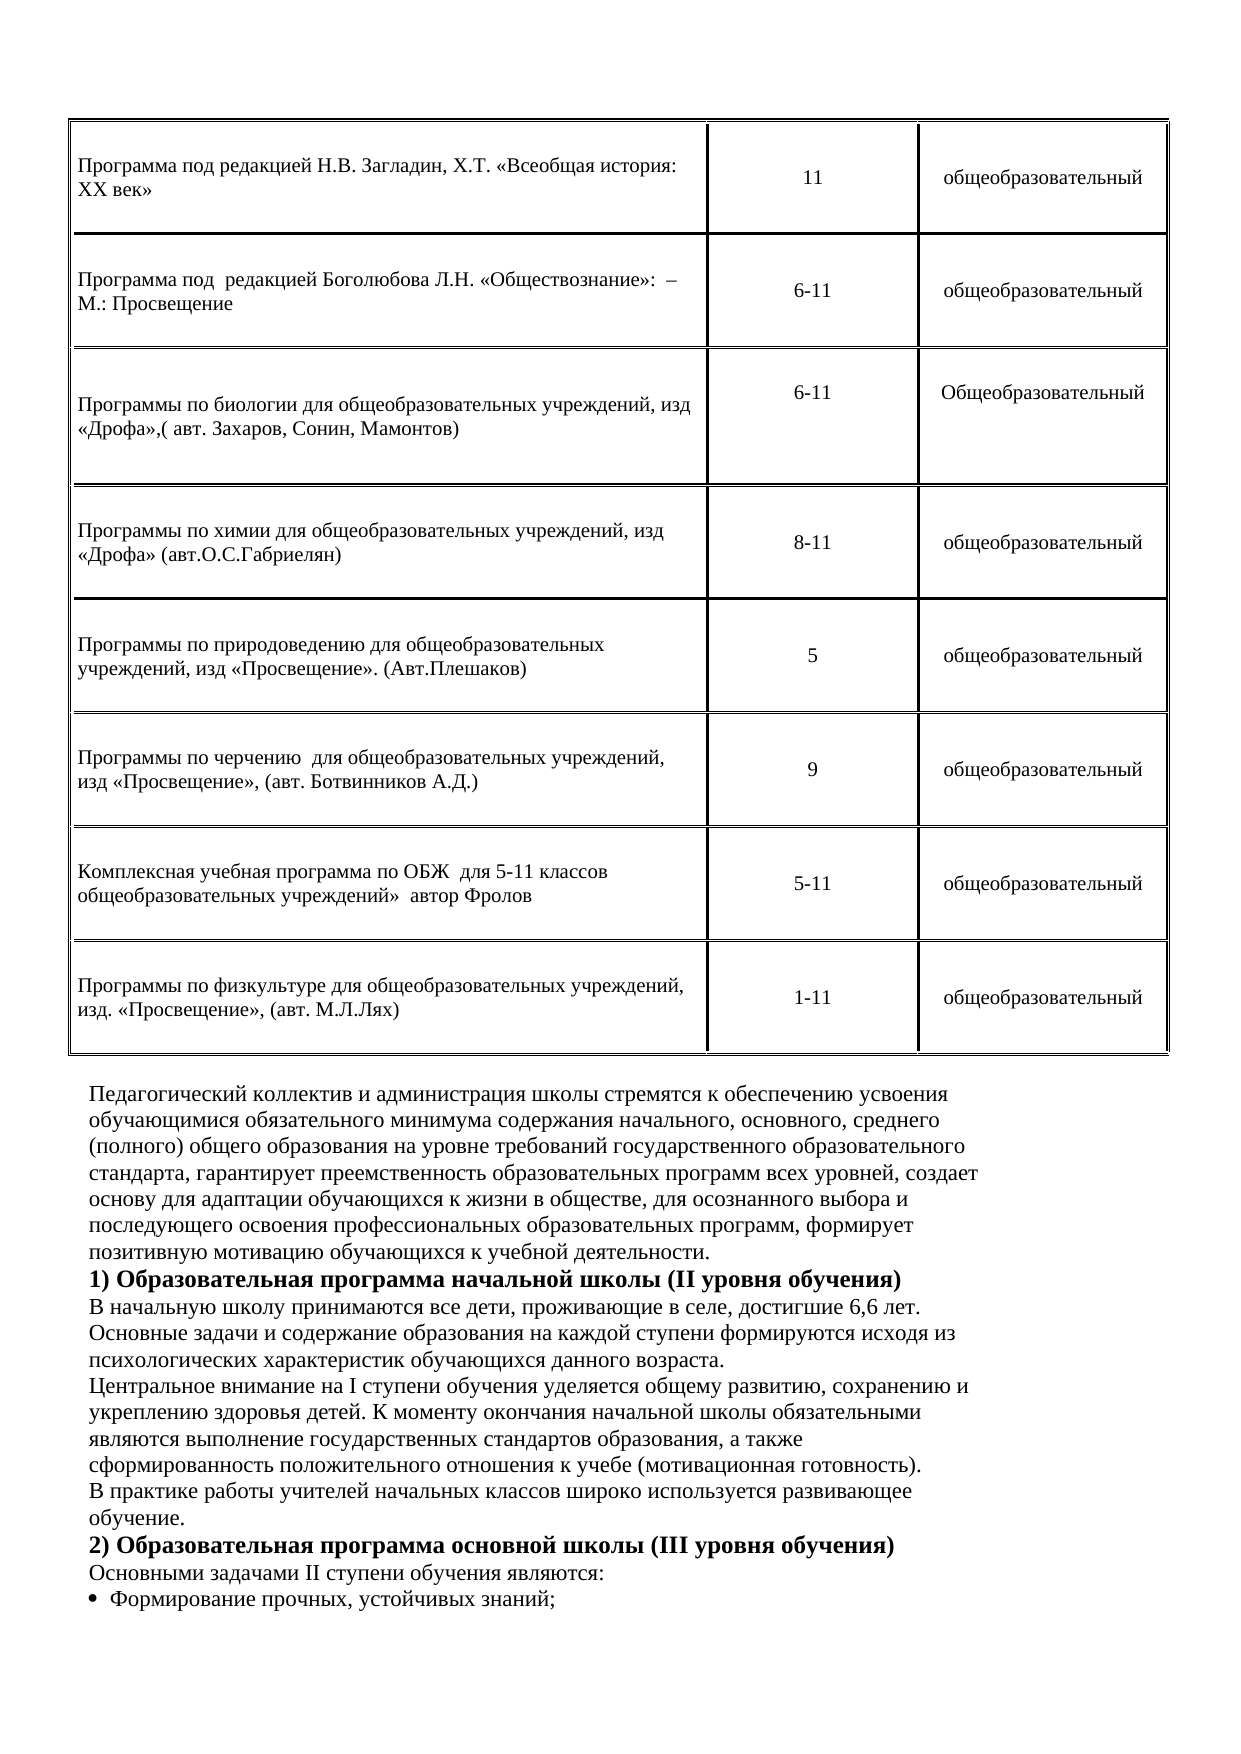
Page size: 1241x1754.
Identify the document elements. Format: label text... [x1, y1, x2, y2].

table_cell Комплексная учебная программа по ОБЖ для 5-11 классов общеобразовательных учреждений» автор Фролов [69, 825, 707, 938]
table_cell Программа под редакцией Н.В. Загладин, Х.Т. «Всеобщая история: XX век» [71, 120, 707, 232]
text укреплению здоровья детей. К моменту окончания начальной школы обязательными [89, 1398, 1152, 1425]
table_cell 11 [707, 120, 918, 232]
text основу для адаптации обучающихся к жизни в обществе, для осознанного выбора и [89, 1185, 1152, 1211]
text позитивную мотивацию обучающихся к учебной деятельности. [89, 1238, 1152, 1264]
text являются выполнение государственных стандартов образования, а также [89, 1425, 1152, 1451]
table_cell 5 [709, 600, 917, 711]
table_cell Общеобразовательный [920, 349, 1166, 483]
table_cell общеобразовательный [920, 600, 1166, 711]
table_cell 1-11 [707, 942, 918, 1052]
text Формирование прочных, устойчивых знаний; [89, 1585, 1152, 1612]
text обучение. [89, 1504, 1152, 1530]
table_cell общеобразовательный [920, 828, 1166, 938]
text последующего освоения профессиональных образовательных программ, формирует [89, 1211, 1152, 1238]
table_cell Программы по природоведению для общеобразовательных учреждений, изд «Просвещение». (Авт.Плешаков) [71, 597, 706, 711]
text (полного) общего образования на уровне требований государственного образовательного [89, 1132, 1152, 1159]
text обучающимися обязательного минимума содержания начального, основного, среднего [89, 1106, 1152, 1132]
table_cell общеобразовательный [920, 487, 1166, 597]
text В практике работы учителей начальных классов широко используется развивающее [89, 1477, 1152, 1504]
text Основные задачи и содержание образования на каждой ступени формируются исходя из [89, 1319, 1152, 1346]
text 1) Образовательная программа начальной школы (II уровня обучения) [89, 1264, 1152, 1293]
text 2) Образовательная программа основной школы (III уровня обучения) [89, 1530, 1152, 1559]
text Основными задачами II ступени обучения являются: [89, 1559, 1152, 1585]
table_cell общеобразовательный [918, 122, 1168, 232]
table_cell общеобразовательный [918, 942, 1168, 1052]
table_cell 6-11 [709, 349, 917, 483]
table_cell общеобразовательный [920, 714, 1166, 825]
text Педагогический коллектив и администрация школы стремятся к обеспечению усвоения [89, 1080, 1152, 1106]
table_cell 6-11 [709, 235, 917, 346]
table_cell Программы по черчению для общеобразовательных учреждений, изд «Просвещение», (авт. Ботвинников А.Д.) [69, 711, 707, 825]
table_cell 8-11 [709, 487, 917, 597]
table_cell Программы по химии для общеобразовательных учреждений, изд «Дрофа» (авт.О.С.Габриелян) [71, 483, 706, 597]
text В начальную школу принимаются все дети, проживающие в селе, достигшие 6,6 лет. [89, 1293, 1152, 1319]
table_cell общеобразовательный [920, 235, 1166, 346]
table_cell 5-11 [709, 828, 917, 938]
text стандарта, гарантирует преемственность образовательных программ всех уровней, создает [89, 1159, 1152, 1185]
table_cell Программы по физкультуре для общеобразовательных учреждений, изд. «Просвещение», (авт. М.Л.Лях) [71, 939, 707, 1052]
table_cell Программа под редакцией Боголюбова Л.Н. «Обществознание»: – М.: Просвещение [71, 232, 706, 346]
table_cell 9 [709, 714, 917, 825]
text сформированность положительного отношения к учебе (мотивационная готовность). [89, 1451, 1152, 1477]
text Центральное внимание на I ступени обучения уделяется общему развитию, сохранению и [89, 1372, 1152, 1398]
text психологических характеристик обучающихся данного возраста. [89, 1346, 1152, 1372]
table_cell Программы по биологии для общеобразовательных учреждений, изд «Дрофа»,( авт. Захаров, Сонин, Мамонтов) [69, 346, 707, 483]
